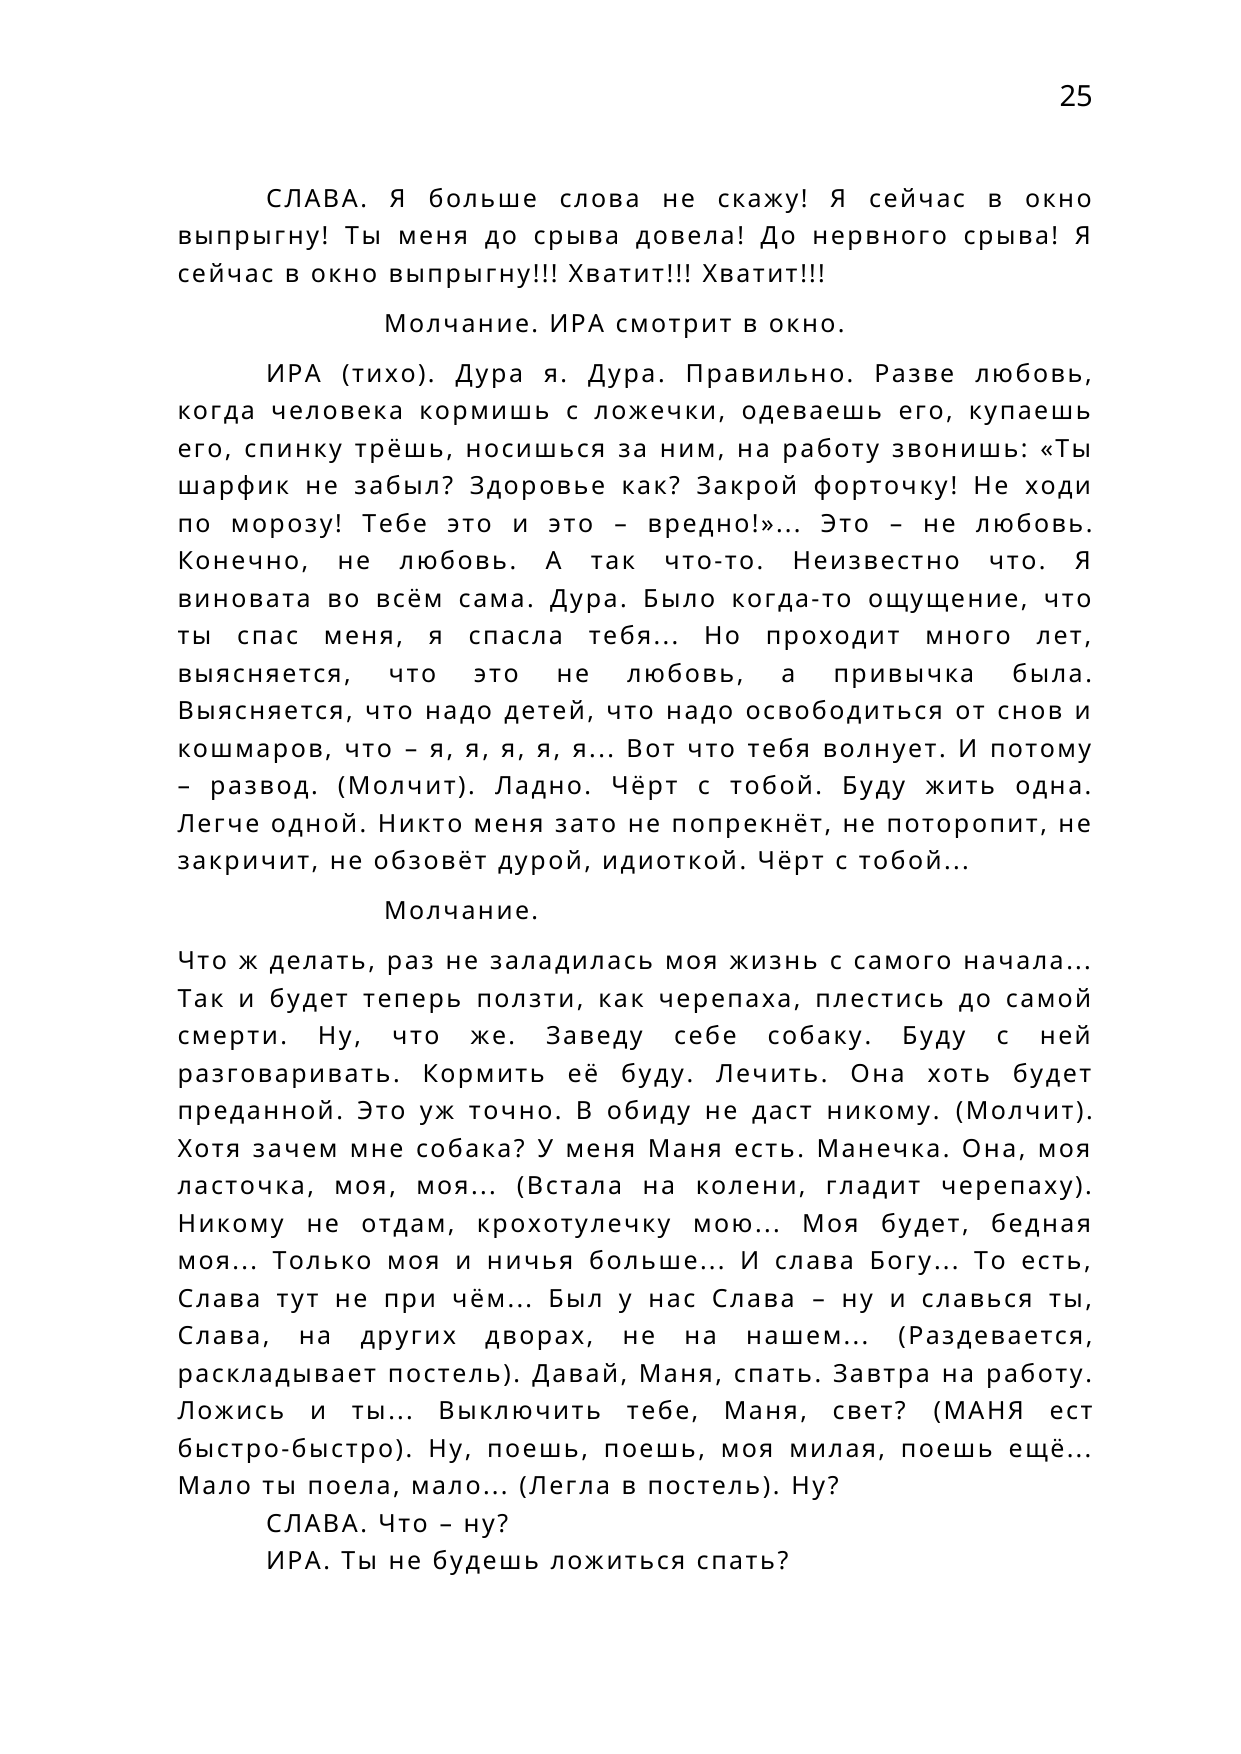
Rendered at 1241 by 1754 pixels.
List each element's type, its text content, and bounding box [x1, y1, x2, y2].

text Молчание. ИРА смотрит в окно. [384, 302, 1092, 340]
text СЛАВА. Что – ну? [177, 1502, 1092, 1540]
text ИРА. Ты не будешь ложиться спать? [177, 1540, 1092, 1577]
text Молчание. [384, 890, 1092, 927]
text Что ж делать, раз не заладилась моя жизнь с самого начала... Так и будет теперь ползти, как черепаха, плестись до самой смерти. Ну, что же. Заведу себе собаку. Буду с ней разговаривать. Кормить её буду. Лечить. Она хоть будет преданной. Это уж точно. В обиду не даст никому. (Молчит). Хотя зачем мне собака? У меня Маня есть. Манечка. Она, моя ласточка, моя, моя... (Встала на колени, гладит черепаху). Никому не отдам, крохотулечку мою... Моя будет, бедная моя... Только моя и ничья больше... И слава Богу... То есть, Слава тут не при чём... Был у нас Слава – ну и славься ты, Слава, на других дворах, не на нашем... (Раздевается, раскладывает постель). Давай, Маня, спать. Завтра на работу. Ложись и ты... Выключить тебе, Маня, свет? (МАНЯ ест быстро-быстро). Ну, поешь, поешь, моя милая, поешь ещё... Мало ты поела, мало... (Легла в постель). Ну? [177, 940, 1092, 1502]
text ИРА (тихо). Дура я. Дура. Правильно. Разве любовь, когда человека кормишь с ложечки, одеваешь его, купаешь его, спинку трёшь, носишься за ним, на работу звонишь: «Ты шарфик не забыл? Здоровье как? Закрой форточку! Не ходи по морозу! Тебе это и это – вредно!»... Это – не любовь. Конечно, не любовь. А так что-то. Неизвестно что. Я виновата во всём сама. Дура. Было когда-то ощущение, что ты спас меня, я спасла тебя... Но проходит много лет, выясняется, что это не любовь, а привычка была. Выясняется, что надо детей, что надо освободиться от снов и кошмаров, что – я, я, я, я, я... Вот что тебя волнует. И потому – развод. (Молчит). Ладно. Чёрт с тобой. Буду жить одна. Легче одной. Никто меня зато не попрекнёт, не поторопит, не закричит, не обзовёт дурой, идиоткой. Чёрт с тобой... [177, 352, 1092, 877]
text СЛАВА. Я больше слова не скажу! Я сейчас в окно выпрыгну! Ты меня до срыва довела! До нервного срыва! Я сейчас в окно выпрыгну!!! Хватит!!! Хватит!!! [177, 177, 1092, 290]
